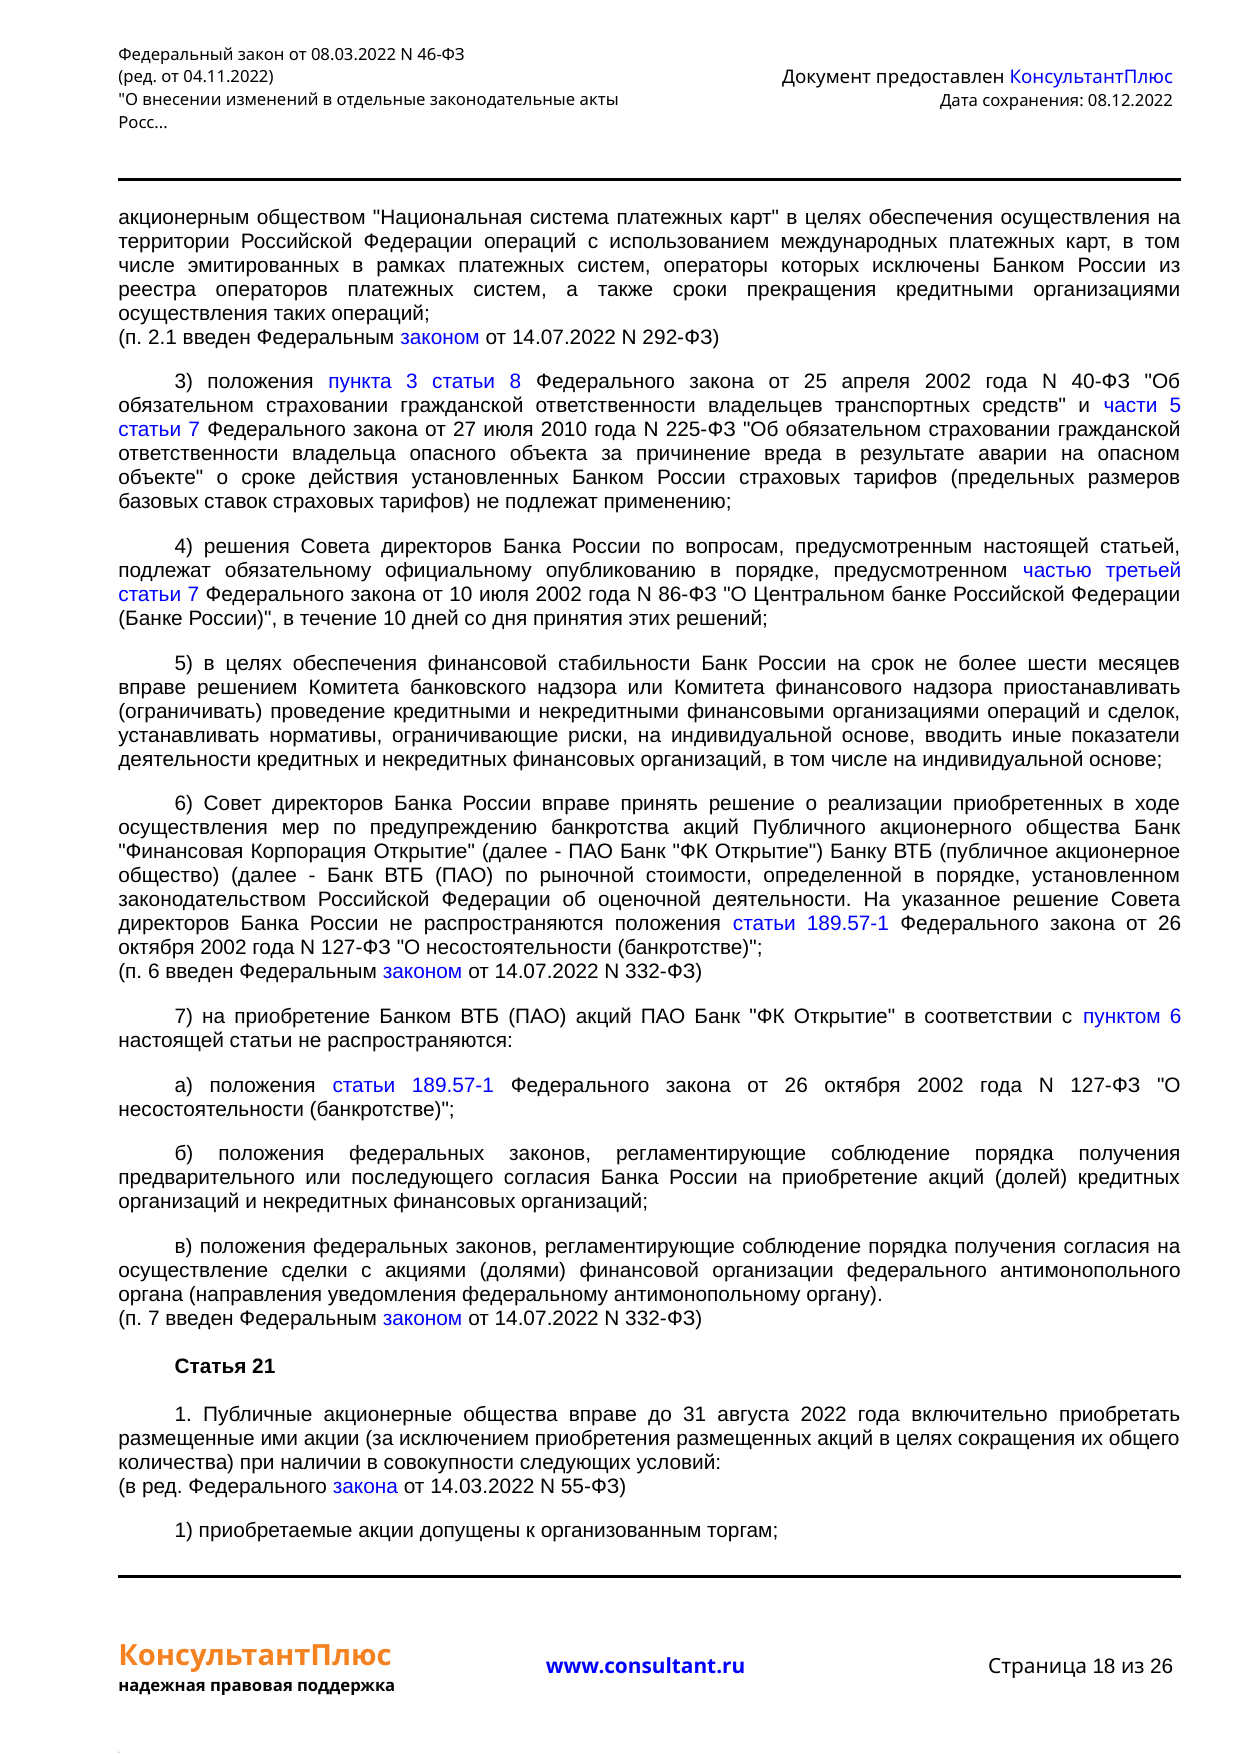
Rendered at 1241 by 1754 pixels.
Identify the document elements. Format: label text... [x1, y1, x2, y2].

text (п. 2.1 введен Федеральным законом от 14.07.2022 N 292-ФЗ) [118, 324, 1181, 348]
title Статья 21 [118, 1354, 1181, 1378]
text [118, 205, 1181, 324]
text 7) на приобретение Банком ВТБ (ПАО) акций ПАО Банк "ФК Открытие" в соответствии с пунктом 6 настоящей статьи не распространяются: [118, 1004, 1181, 1052]
text 1. Публичные акционерные общества вправе до 31 августа 2022 года включительно приобретать размещенные ими акции (за исключением приобретения размещенных акций в целях сокращения их общего количества) при наличии в совокупности следующих условий: [118, 1402, 1181, 1473]
text (в ред. Федерального закона от 14.03.2022 N 55-ФЗ) [118, 1473, 1181, 1497]
text в) положения федеральных законов, регламентирующие соблюдение порядка получения согласия на осуществление сделки с акциями (долями) финансовой организации федерального антимонопольного органа (направления уведомления федеральному антимонопольному органу). [118, 1234, 1181, 1306]
text (п. 6 введен Федеральным законом от 14.07.2022 N 332-ФЗ) [118, 959, 1181, 983]
text а) положения статьи 189.57-1 Федерального закона от 26 октября 2002 года N 127-ФЗ "О несостоятельности (банкротстве)"; [118, 1072, 1181, 1120]
text (п. 7 введен Федеральным законом от 14.07.2022 N 332-ФЗ) [118, 1306, 1181, 1330]
text 4) решения Совета директоров Банка России по вопросам, предусмотренным настоящей статьей, подлежат обязательному официальному опубликованию в порядке, предусмотренном частью третьей статьи 7 Федерального закона от 10 июля 2002 года N 86-ФЗ "О Центральном банке Российской Федерации (Банке России)", в течение 10 дней со дня принятия этих решений; [118, 534, 1181, 630]
text 5) в целях обеспечения финансовой стабильности Банк России на срок не более шести месяцев вправе решением Комитета банковского надзора или Комитета финансового надзора приостанавливать (ограничивать) проведение кредитными и некредитными финансовыми организациями операций и сделок, устанавливать нормативы, ограничивающие риски, на индивидуальной основе, вводить иные показатели деятельности кредитных и некредитных финансовых организаций, в том числе на индивидуальной основе; [118, 651, 1181, 770]
text 3) положения пункта 3 статьи 8 Федерального закона от 25 апреля 2002 года N 40-ФЗ "Об обязательном страховании гражданской ответственности владельцев транспортных средств" и части 5 статьи 7 Федерального закона от 27 июля 2010 года N 225-ФЗ "Об обязательном страховании гражданской ответственности владельца опасного объекта за причинение вреда в результате аварии на опасном объекте" о сроке действия установленных Банком России страховых тарифов (предельных размеров базовых ставок страховых тарифов) не подлежат применению; [118, 369, 1181, 513]
text 1) приобретаемые акции допущены к организованным торгам; [118, 1518, 1181, 1542]
text б) положения федеральных законов, регламентирующие соблюдение порядка получения предварительного или последующего согласия Банка России на приобретение акций (долей) кредитных организаций и некредитных финансовых организаций; [118, 1141, 1181, 1213]
text 6) Совет директоров Банка России вправе принять решение о реализации приобретенных в ходе осуществления мер по предупреждению банкротства акций Публичного акционерного общества Банк "Финансовая Корпорация Открытие" (далее - ПАО Банк "ФК Открытие") Банку ВТБ (публичное акционерное общество) (далее - Банк ВТБ (ПАО) по рыночной стоимости, определенной в порядке, установленном законодательством Российской Федерации об оценочной деятельности. На указанное решение Совета директоров Банка России не распространяются положения статьи 189.57-1 Федерального закона от 26 октября 2002 года N 127-ФЗ "О несостоятельности (банкротстве)"; [118, 791, 1181, 959]
